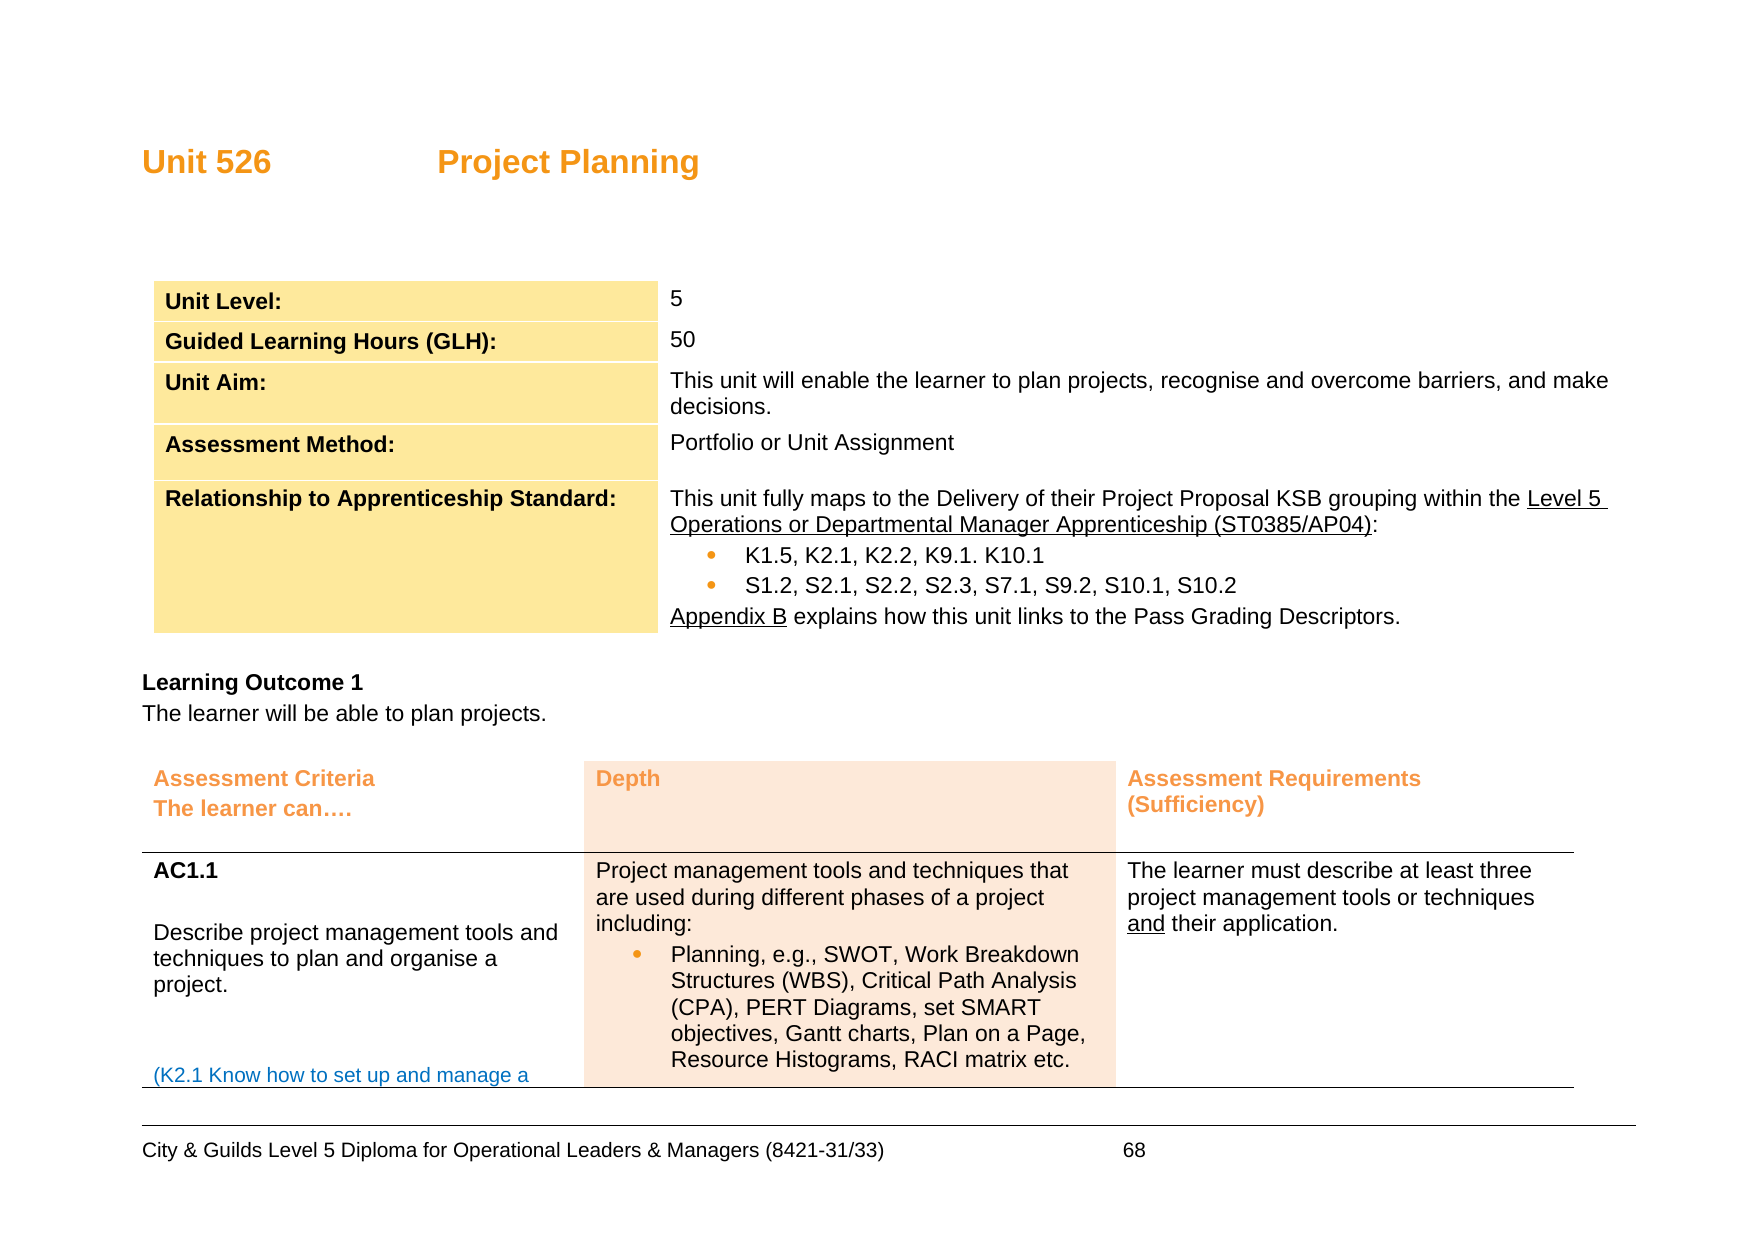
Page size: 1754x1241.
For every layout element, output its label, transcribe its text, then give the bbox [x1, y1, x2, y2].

table_header Depth [584, 761, 1116, 852]
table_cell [1116, 853, 1573, 1087]
table_cell Portfolio or Unit Assignment [659, 424, 1633, 480]
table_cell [142, 853, 584, 1087]
text The learner will be able to plan projects. [142, 700, 1636, 726]
table_header 5 [659, 280, 1633, 321]
table_header Assessment Criteria The learner can…. [142, 761, 584, 852]
title Unit 526 Project Planning [142, 142, 1636, 180]
table_cell This unit fully maps to the Delivery of their Project Proposal KSB grouping within the Level 5 Operations or Departmental Manager Apprenticeship (ST0385/AP04): K1.5, K2.1, K2.2, K9.1. K10.1 S1.2, S2.1, S2.2, S2.3, S7.1, S9.2, S10.1, S10.2 Appendix B explains how this unit links to the Pass Grading Descriptors. [659, 480, 1633, 633]
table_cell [584, 853, 1116, 1087]
table_cell Guided Learning Hours (GLH): [154, 322, 658, 361]
table_header Assessment Requirements (Sufficiency) [1116, 761, 1573, 852]
table_cell Assessment Method: [154, 425, 658, 480]
text Learning Outcome 1 [142, 669, 1636, 696]
table_cell This unit will enable the learner to plan projects, recognise and overcome barriers, and make decisions. [659, 361, 1633, 423]
table_header Unit Level: [154, 281, 658, 321]
table_cell 50 [659, 321, 1633, 361]
table_cell Relationship to Apprenticeship Standard: [154, 481, 658, 633]
table_cell Unit Aim: [154, 363, 658, 423]
